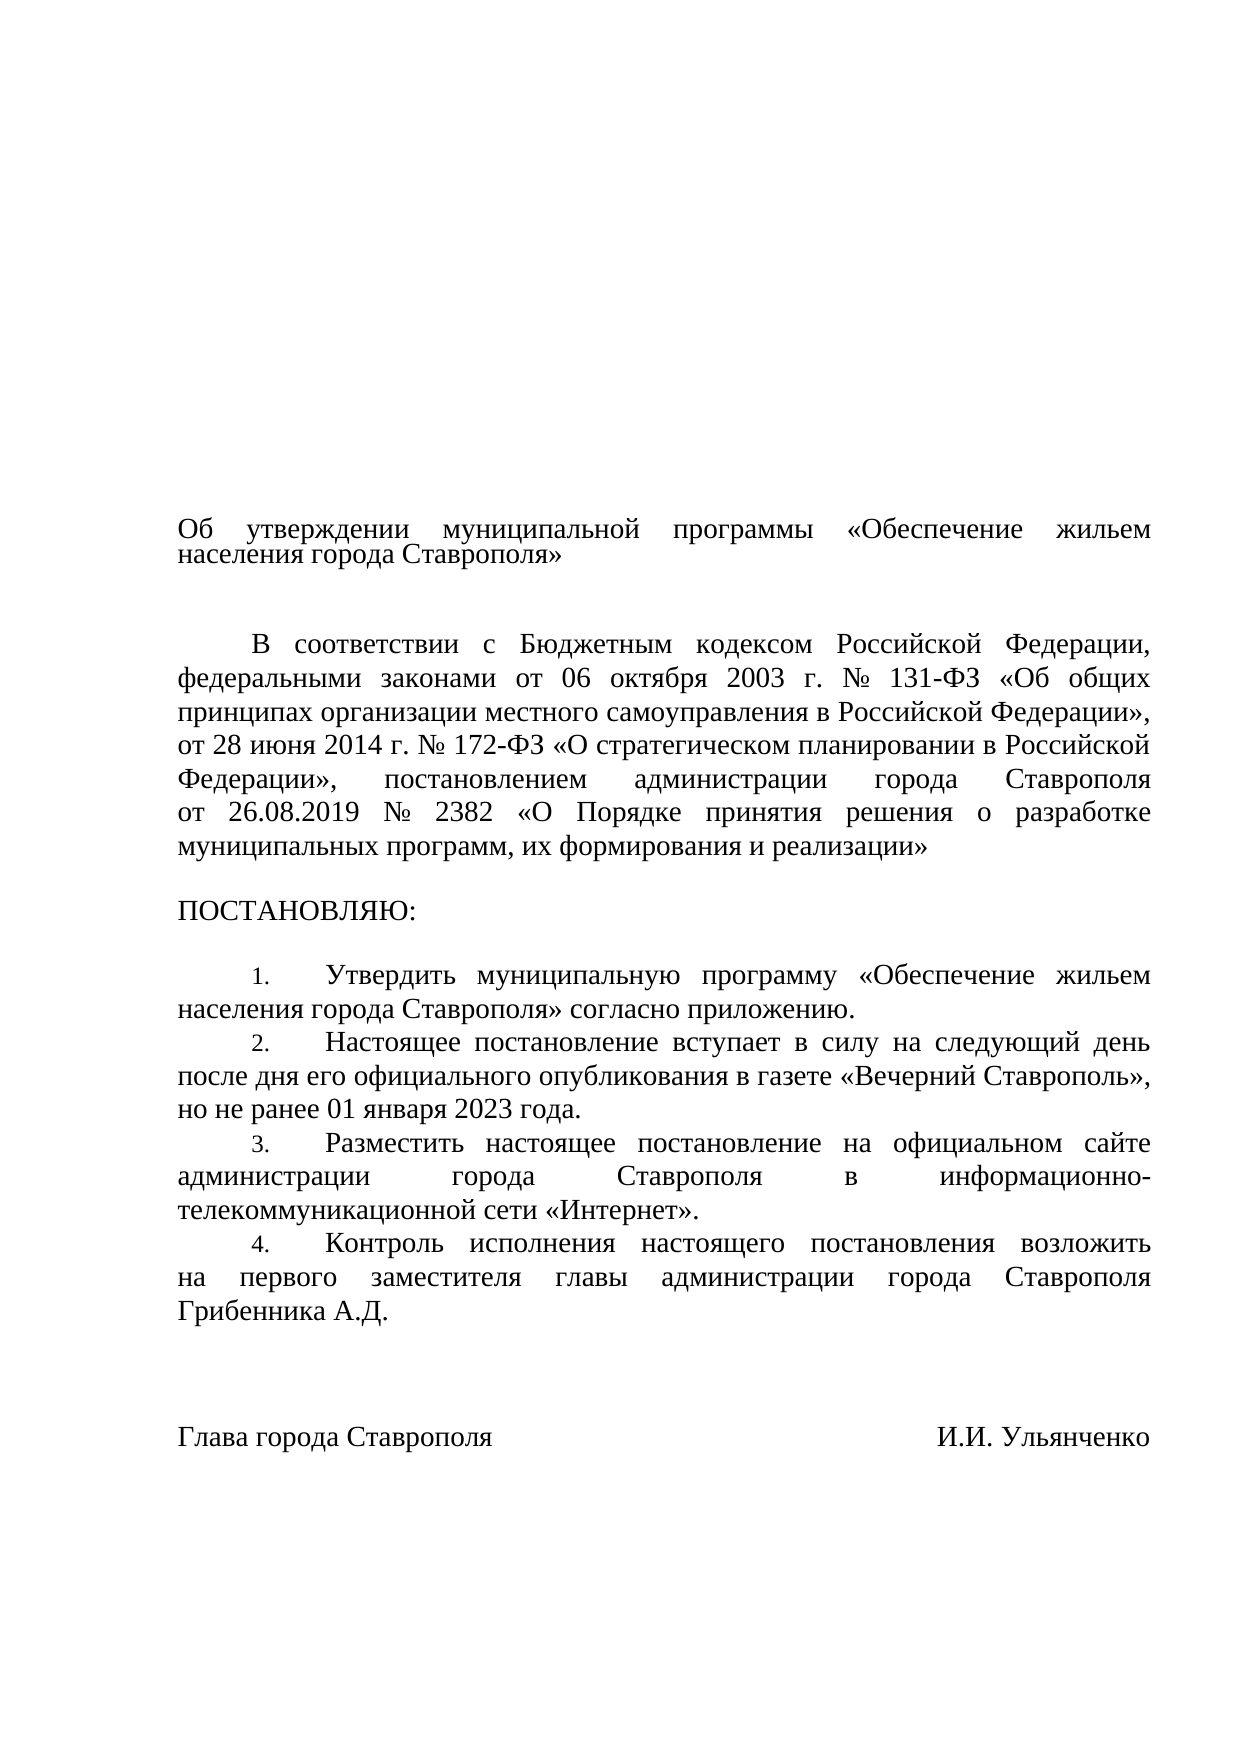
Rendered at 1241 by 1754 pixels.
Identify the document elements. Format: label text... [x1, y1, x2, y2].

subtitle Настоящее постановление вступает в силу на следующий день после дня его официального опубликования в газете «Вечерний Ставрополь», но не ранее 01 января 2023 года. [177, 1024, 1152, 1125]
subtitle Разместить настоящее постановление на официальном сайте администрации города Ставрополя в информационно-телекоммуникационной сети «Интернет». [177, 1125, 1152, 1226]
subtitle Контроль исполнения настоящего постановления возложить на первого заместителя главы администрации города Ставрополя Грибенника А.Д. [177, 1226, 1152, 1326]
text ПОСТАНОВЛЯЮ: [177, 893, 1152, 926]
title Об утверждении муниципальной программы «Обеспечение жильем населения города Ставрополя» [177, 518, 1152, 568]
text Глава города Ставрополя И.И. Ульянченко [177, 1427, 1152, 1452]
subtitle Утвердить муниципальную программу «Обеспечение жильем населения города Ставрополя» согласно приложению. [177, 957, 1152, 1024]
subtitle В соответствии с Бюджетным кодексом Российской Федерации, федеральными законами от 06 октября 2003 г. № 131-ФЗ «Об общих принципах организации местного самоуправления в Российской Федерации», от 28 июня 2014 г. № 172-ФЗ «О стратегическом планировании в Российской Федерации», постановлением администрации города Ставрополя от 26.08.2019 № 2382 «О Порядке принятия решения о разработке муниципальных программ, их формирования и реализации» [177, 627, 1152, 861]
